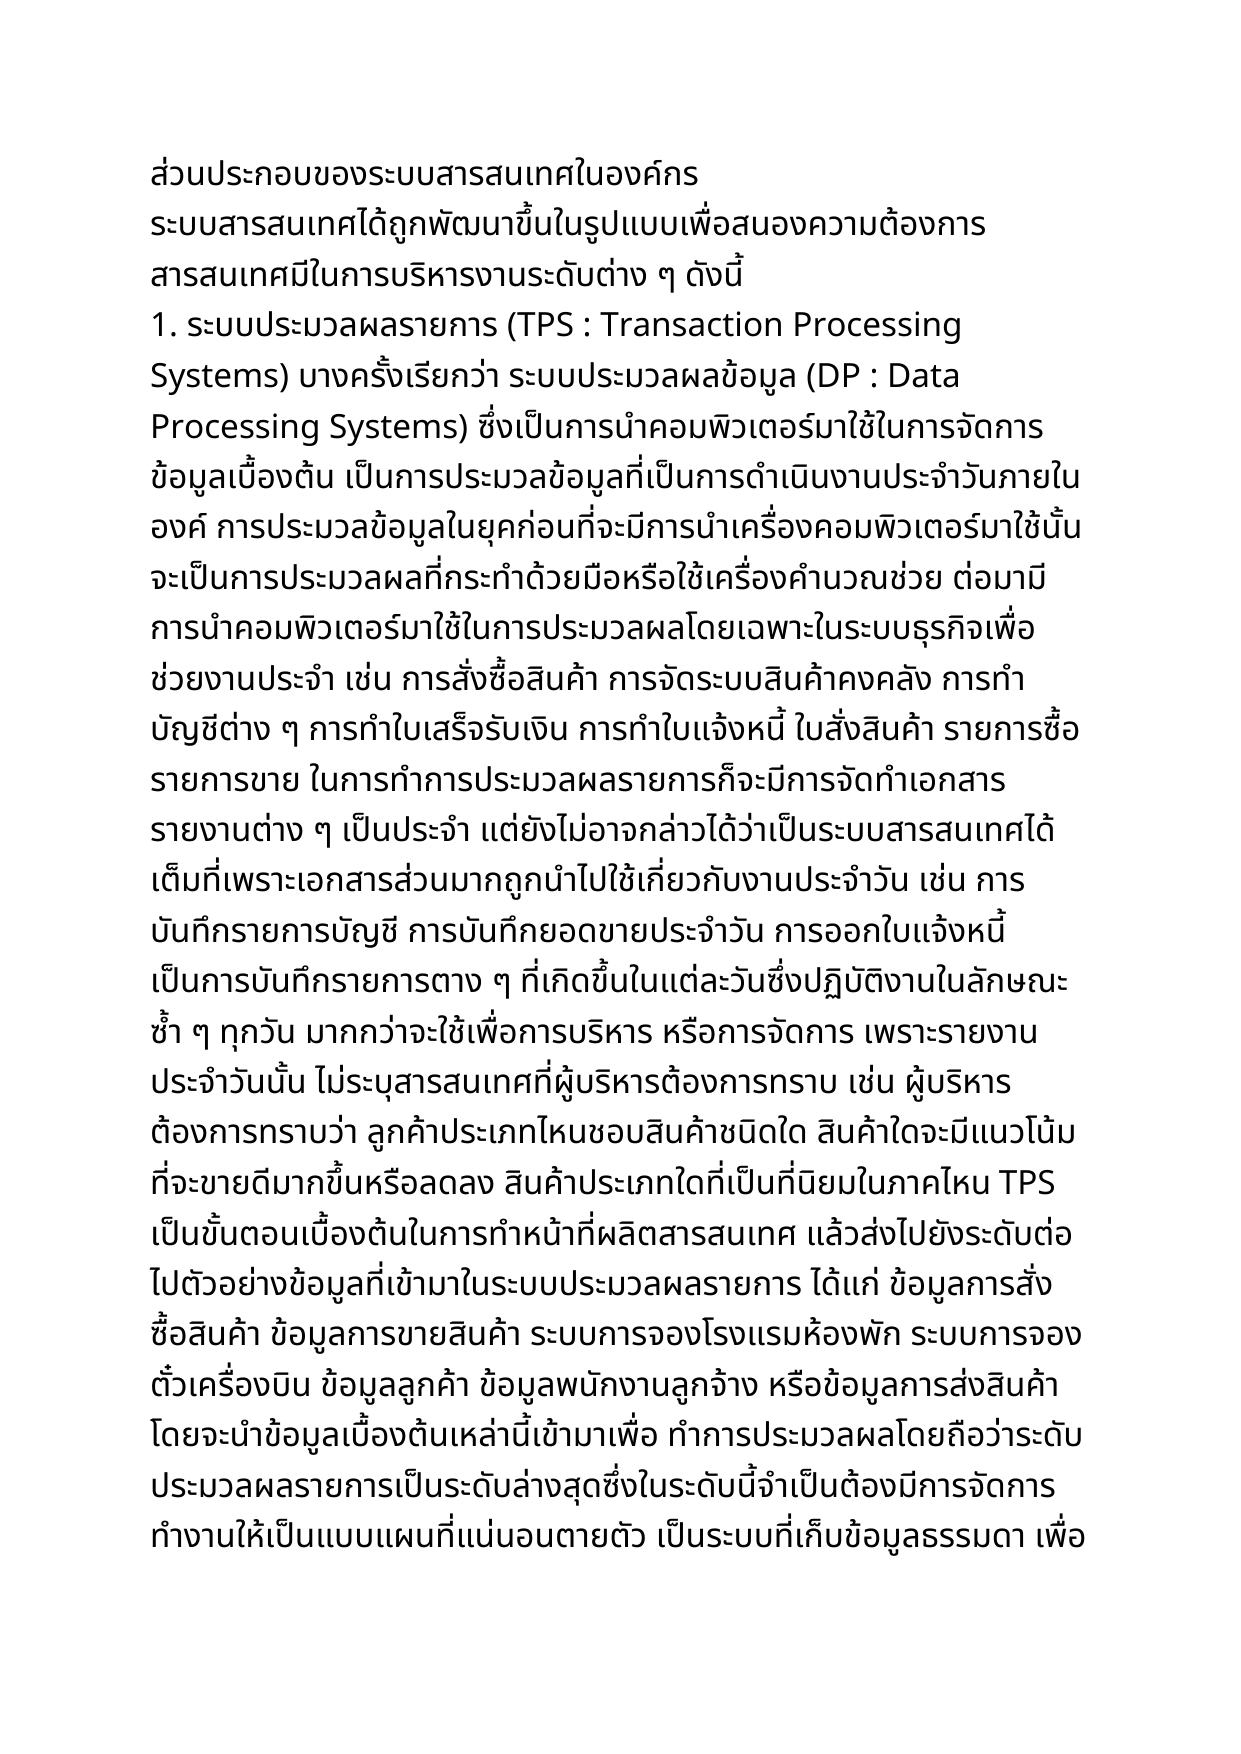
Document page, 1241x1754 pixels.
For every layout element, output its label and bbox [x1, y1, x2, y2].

text [150, 150, 1090, 1562]
